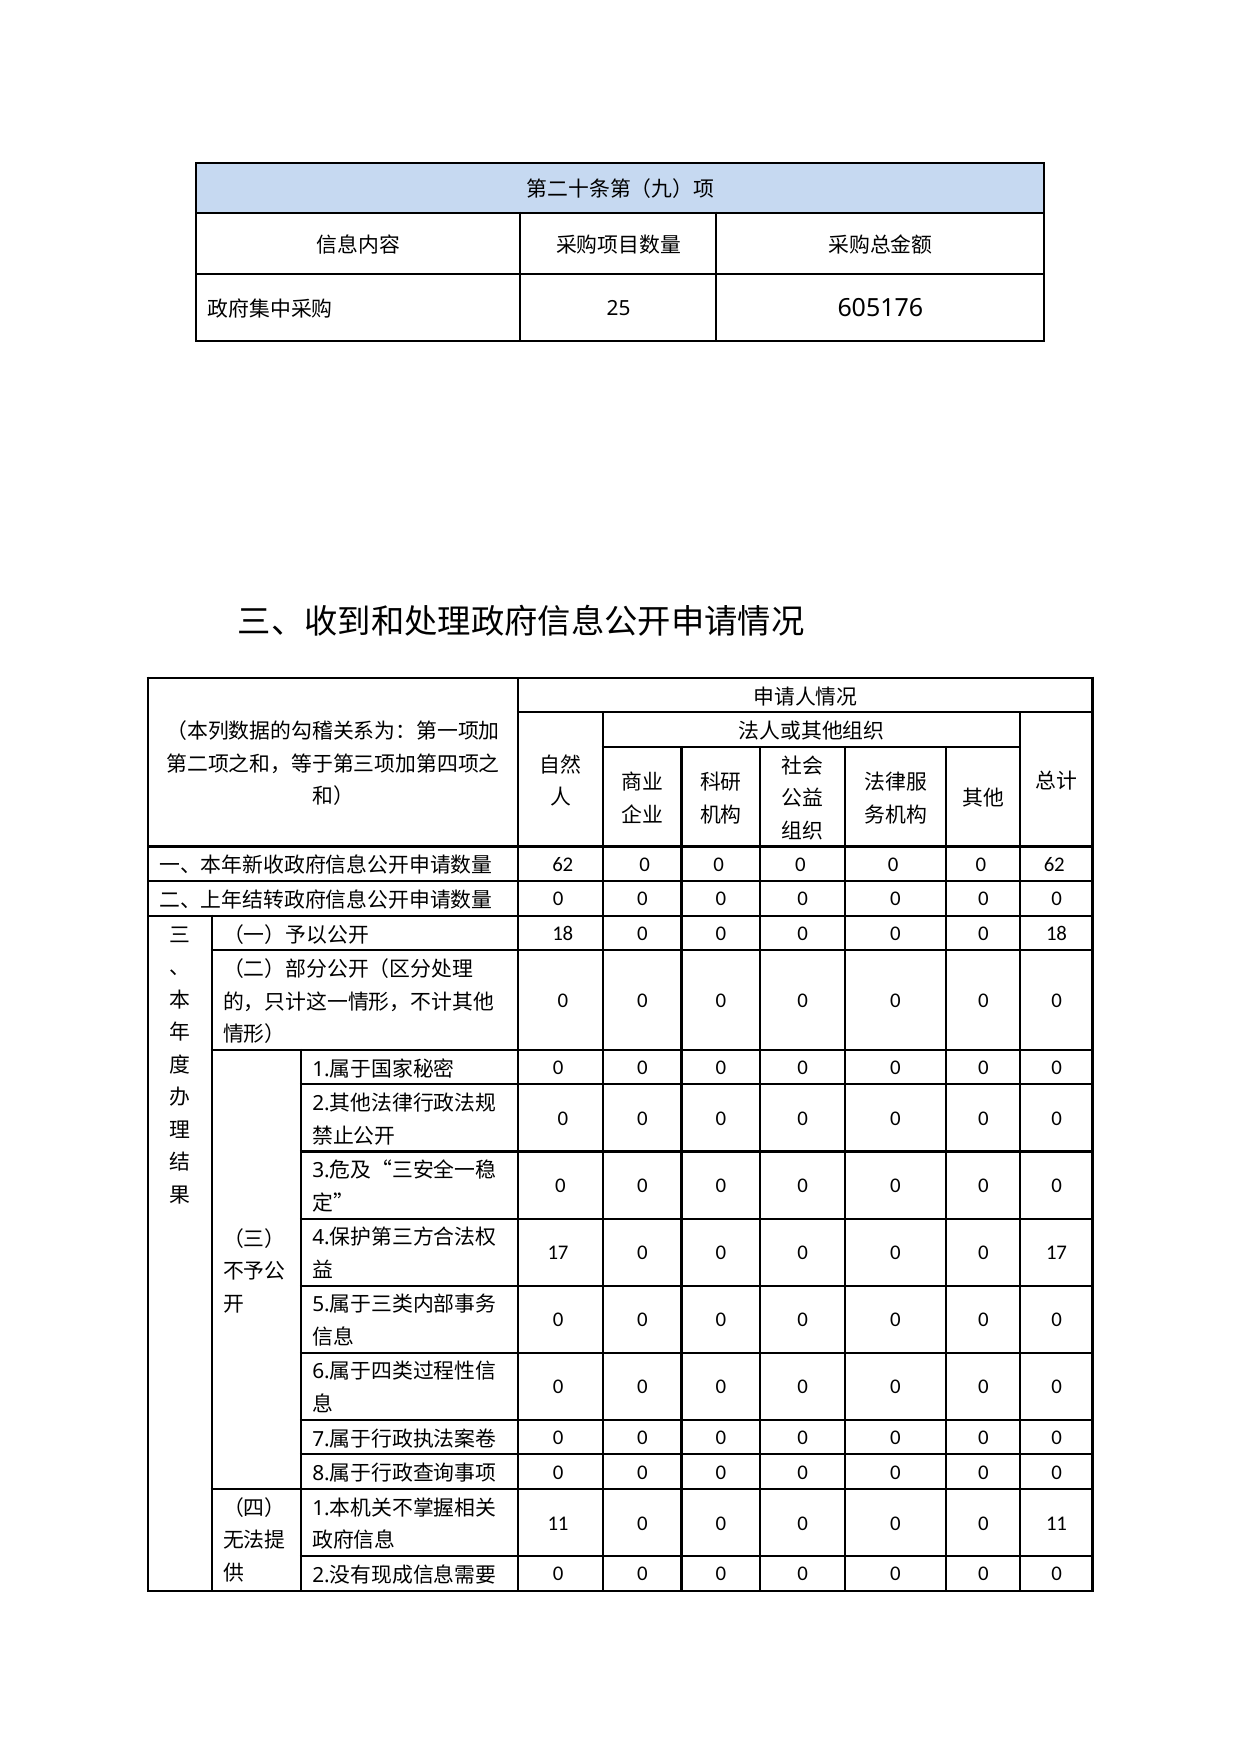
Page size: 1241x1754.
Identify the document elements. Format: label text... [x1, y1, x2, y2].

table_header （本列数据的勾稽关系为：第一项加第二项之和，等于第三项加第四项之和） [149, 679, 517, 845]
table_cell （二）部分公开（区分处理的，只计这一情形，不计其他情形） [213, 951, 517, 1049]
table_cell 0 [1021, 1455, 1091, 1488]
table_cell 0 [846, 1455, 945, 1488]
table_cell 0 [761, 882, 844, 914]
table_cell 0 [947, 1421, 1019, 1453]
table_cell 第二十条第（九）项 [197, 164, 1043, 212]
table_cell 法人或其他组织 [604, 713, 1019, 746]
table_cell 自然人 [519, 713, 602, 845]
table_cell 0 [947, 1287, 1019, 1352]
table_cell 7.属于行政执法案卷 [302, 1421, 517, 1453]
table_cell 0 [761, 1421, 844, 1453]
table_cell 0 [683, 1153, 759, 1217]
table_cell 0 [846, 1153, 945, 1217]
table_cell 0 [604, 1421, 680, 1453]
table_cell 政府集中采购 [197, 275, 519, 339]
table_cell 0 [683, 1557, 759, 1589]
table_cell 0 [519, 1085, 602, 1150]
table_cell 0 [846, 1085, 945, 1150]
table_cell 1.本机关不掌握相关政府信息 [302, 1490, 517, 1555]
table_cell 0 [683, 1051, 759, 1083]
text 三、收到和处理政府信息公开申请情况 [187, 587, 1053, 652]
table_cell 0 [519, 1354, 602, 1419]
table_cell 0 [761, 1051, 844, 1083]
table_cell 其他 [947, 748, 1019, 845]
table_cell 0 [604, 1153, 680, 1217]
table_cell 0 [846, 1354, 945, 1419]
table_cell 0 [947, 1085, 1019, 1150]
table_cell 62 [1021, 848, 1091, 880]
table_cell 5.属于三类内部事务信息 [302, 1287, 517, 1352]
table_cell 0 [947, 951, 1019, 1049]
table_cell 62 [519, 848, 602, 880]
table_cell 0 [947, 882, 1019, 914]
table_cell 0 [604, 1085, 680, 1150]
table_cell 0 [846, 917, 945, 949]
table_cell 法律服务机构 [846, 748, 945, 845]
table_cell 0 [947, 1220, 1019, 1284]
table_cell 三、本年度办理结果 [149, 917, 211, 1589]
table_cell 0 [761, 1455, 844, 1488]
table_cell 0 [683, 951, 759, 1049]
table_cell 0 [761, 1287, 844, 1352]
table_cell 信息内容 [197, 214, 519, 272]
table_cell 17 [519, 1220, 602, 1284]
table_cell 0 [519, 951, 602, 1049]
table_cell 0 [1021, 1354, 1091, 1419]
table_cell 0 [947, 1455, 1019, 1488]
table_cell 0 [604, 951, 680, 1049]
table_cell 0 [947, 1354, 1019, 1419]
table_cell 11 [519, 1490, 602, 1555]
table_cell 0 [846, 1421, 945, 1453]
table_cell 0 [761, 1220, 844, 1284]
table_cell 0 [846, 1051, 945, 1083]
table_cell 0 [604, 917, 680, 949]
table_cell 25 [521, 275, 715, 339]
table_cell 0 [1021, 882, 1091, 914]
table_cell 0 [947, 1557, 1019, 1589]
table_cell 0 [1021, 1557, 1091, 1589]
table_cell 二、上年结转政府信息公开申请数量 [149, 882, 517, 914]
table_cell 0 [604, 848, 680, 880]
table_cell （三）不予公开 [213, 1051, 300, 1488]
table_cell 0 [947, 917, 1019, 949]
table_cell 0 [604, 1220, 680, 1284]
table_cell 0 [761, 848, 844, 880]
table_cell 0 [604, 1490, 680, 1555]
table_cell 0 [947, 848, 1019, 880]
table_cell 0 [683, 882, 759, 914]
table_cell 0 [604, 1354, 680, 1419]
table_cell 采购总金额 [717, 214, 1043, 272]
table_cell 0 [1021, 951, 1091, 1049]
table_cell 0 [604, 1455, 680, 1488]
table_cell 0 [947, 1490, 1019, 1555]
table_cell 社会公益组织 [761, 748, 844, 845]
table_cell 0 [683, 1421, 759, 1453]
table_cell 采购项目数量 [521, 214, 715, 272]
table_cell 0 [846, 1287, 945, 1352]
table_cell 1.属于国家秘密 [302, 1051, 517, 1083]
table_cell 3.危及“三安全一稳定” [302, 1153, 517, 1217]
table_cell 一、本年新收政府信息公开申请数量 [149, 848, 517, 880]
table_cell 0 [846, 848, 945, 880]
table_cell 11 [1021, 1490, 1091, 1555]
table_cell （四）无法提供 [213, 1490, 300, 1589]
table_cell （一）予以公开 [213, 917, 517, 949]
table_cell 0 [846, 882, 945, 914]
table_cell 17 [1021, 1220, 1091, 1284]
table_cell 0 [604, 1287, 680, 1352]
table_cell 0 [683, 848, 759, 880]
table_cell 18 [519, 917, 602, 949]
table_cell 0 [1021, 1421, 1091, 1453]
table_header 申请人情况 [519, 679, 1091, 711]
table_cell 0 [1021, 1051, 1091, 1083]
table_cell 0 [761, 1153, 844, 1217]
table_cell 2.其他法律行政法规禁止公开 [302, 1085, 517, 1150]
table_cell 总计 [1021, 713, 1091, 845]
table_cell 0 [761, 951, 844, 1049]
table_cell 0 [1021, 1153, 1091, 1217]
table_cell 0 [683, 1220, 759, 1284]
table_cell 科研机构 [683, 748, 759, 845]
table_cell 0 [519, 1051, 602, 1083]
table_cell 0 [683, 917, 759, 949]
table_cell 0 [846, 1557, 945, 1589]
table_cell 0 [604, 882, 680, 914]
table_cell 0 [519, 1455, 602, 1488]
table_cell 0 [683, 1085, 759, 1150]
table_cell 0 [761, 1490, 844, 1555]
table_cell 0 [519, 1287, 602, 1352]
table_cell 0 [1021, 1287, 1091, 1352]
table_cell 0 [683, 1354, 759, 1419]
table_cell 0 [683, 1490, 759, 1555]
table_cell 0 [604, 1557, 680, 1589]
table_cell 0 [761, 917, 844, 949]
table_cell 0 [846, 951, 945, 1049]
table_cell 0 [947, 1051, 1019, 1083]
table_cell 0 [947, 1153, 1019, 1217]
table_cell 2.没有现成信息需要另行制作 [302, 1557, 517, 1589]
table_cell 0 [683, 1287, 759, 1352]
table_cell 18 [1021, 917, 1091, 949]
table_cell 0 [519, 1421, 602, 1453]
table_cell 0 [1021, 1085, 1091, 1150]
table_cell 0 [604, 1051, 680, 1083]
table_cell 0 [519, 1153, 602, 1217]
table_cell 0 [761, 1085, 844, 1150]
table_cell 4.保护第三方合法权益 [302, 1220, 517, 1284]
table_cell 0 [519, 1557, 602, 1589]
table_cell 商业企业 [604, 748, 680, 845]
table_cell 8.属于行政查询事项 [302, 1455, 517, 1488]
table_cell 0 [683, 1455, 759, 1488]
table_cell 0 [846, 1490, 945, 1555]
table_cell 0 [846, 1220, 945, 1284]
table_cell 0 [761, 1557, 844, 1589]
table_cell 0 [519, 882, 602, 914]
table_cell 605176 [717, 275, 1043, 339]
table_cell 0 [761, 1354, 844, 1419]
table_cell 6.属于四类过程性信息 [302, 1354, 517, 1419]
